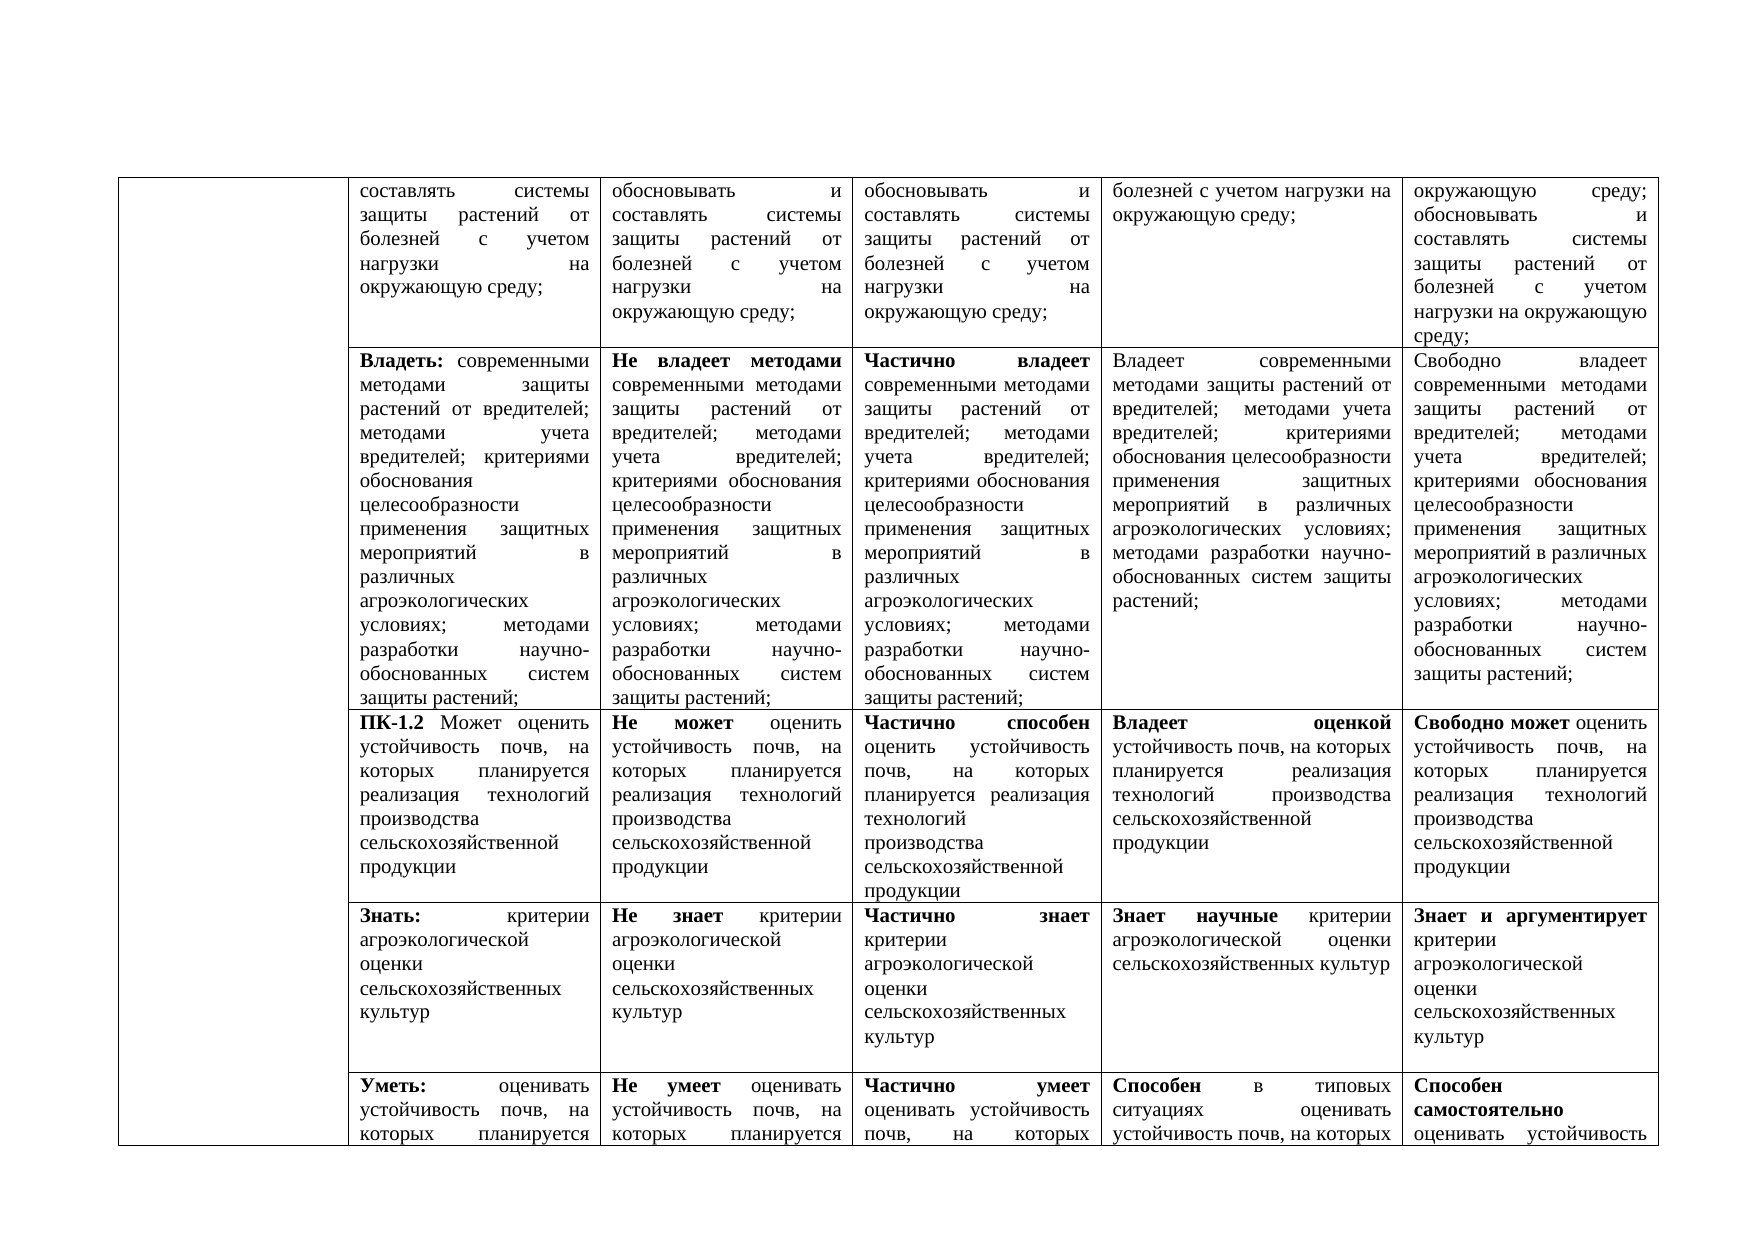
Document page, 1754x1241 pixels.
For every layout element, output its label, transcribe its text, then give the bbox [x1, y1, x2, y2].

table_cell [349, 1073, 600, 1145]
table_cell Знает и аргументирует критерии агроэкологической оценки сельскохозяйственных культур [1403, 903, 1658, 1072]
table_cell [1403, 178, 1658, 347]
table_cell Свободно владеет современными методами защиты растений от вредителей; методами учета вредителей; критериями обоснования целесообразности применения защитных мероприятий в различных агроэкологических условиях; методами разработки научно-обоснованных систем защиты растений; [1403, 348, 1658, 709]
table_cell Владеет современными методами защиты растений от вредителей; методами учета вредителей; критериями обоснования целесообразности применения защитных мероприятий в различных агроэкологических условиях; методами разработки научно-обоснованных систем защиты растений; [1102, 348, 1402, 709]
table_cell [1403, 1073, 1658, 1145]
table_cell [601, 178, 852, 347]
table_cell Частично способен оценить устойчивость почв, на которых планируется реализация технологий производства сельскохозяйственной продукции [853, 710, 1101, 902]
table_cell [1102, 178, 1402, 347]
table_cell Знает научные критерии агроэкологической оценки сельскохозяйственных культур [1102, 903, 1402, 1072]
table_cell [349, 178, 600, 347]
table_cell Частично знает критерии агроэкологической оценки сельскохозяйственных культур [853, 903, 1101, 1072]
table_cell Не знает критерии агроэкологической оценки сельскохозяйственных культур [601, 903, 852, 1072]
table_cell Свободно может оценить устойчивость почв, на которых планируется реализация технологий производства сельскохозяйственной продукции [1403, 710, 1658, 902]
table_cell Частично владеет современными методами защиты растений от вредителей; методами учета вредителей; критериями обоснования целесообразности применения защитных мероприятий в различных агроэкологических условиях; методами разработки научно-обоснованных систем защиты растений; [853, 348, 1101, 709]
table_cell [853, 1073, 1101, 1145]
table_cell ПК-1.2 Может оценить устойчивость почв, на которых планируется реализация технологий производства сельскохозяйственной продукции [349, 710, 600, 902]
table_cell Владеет оценкой устойчивость почв, на которых планируется реализация технологий производства сельскохозяйственной продукции [1102, 710, 1402, 902]
table_cell Не владеет методами современными методами защиты растений от вредителей; методами учета вредителей; критериями обоснования целесообразности применения защитных мероприятий в различных агроэкологических условиях; методами разработки научно-обоснованных систем защиты растений; [601, 348, 852, 709]
table_cell Знать: критерии агроэкологической оценки сельскохозяйственных культур [349, 903, 600, 1072]
table_cell Владеть: современными методами защиты растений от вредителей; методами учета вредителей; критериями обоснования целесообразности применения защитных мероприятий в различных агроэкологических условиях; методами разработки научно-обоснованных систем защиты растений; [349, 348, 600, 709]
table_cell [853, 178, 1101, 347]
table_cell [1102, 1073, 1402, 1145]
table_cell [601, 1073, 852, 1145]
table_cell Не может оценить устойчивость почв, на которых планируется реализация технологий производства сельскохозяйственной продукции [601, 710, 852, 902]
